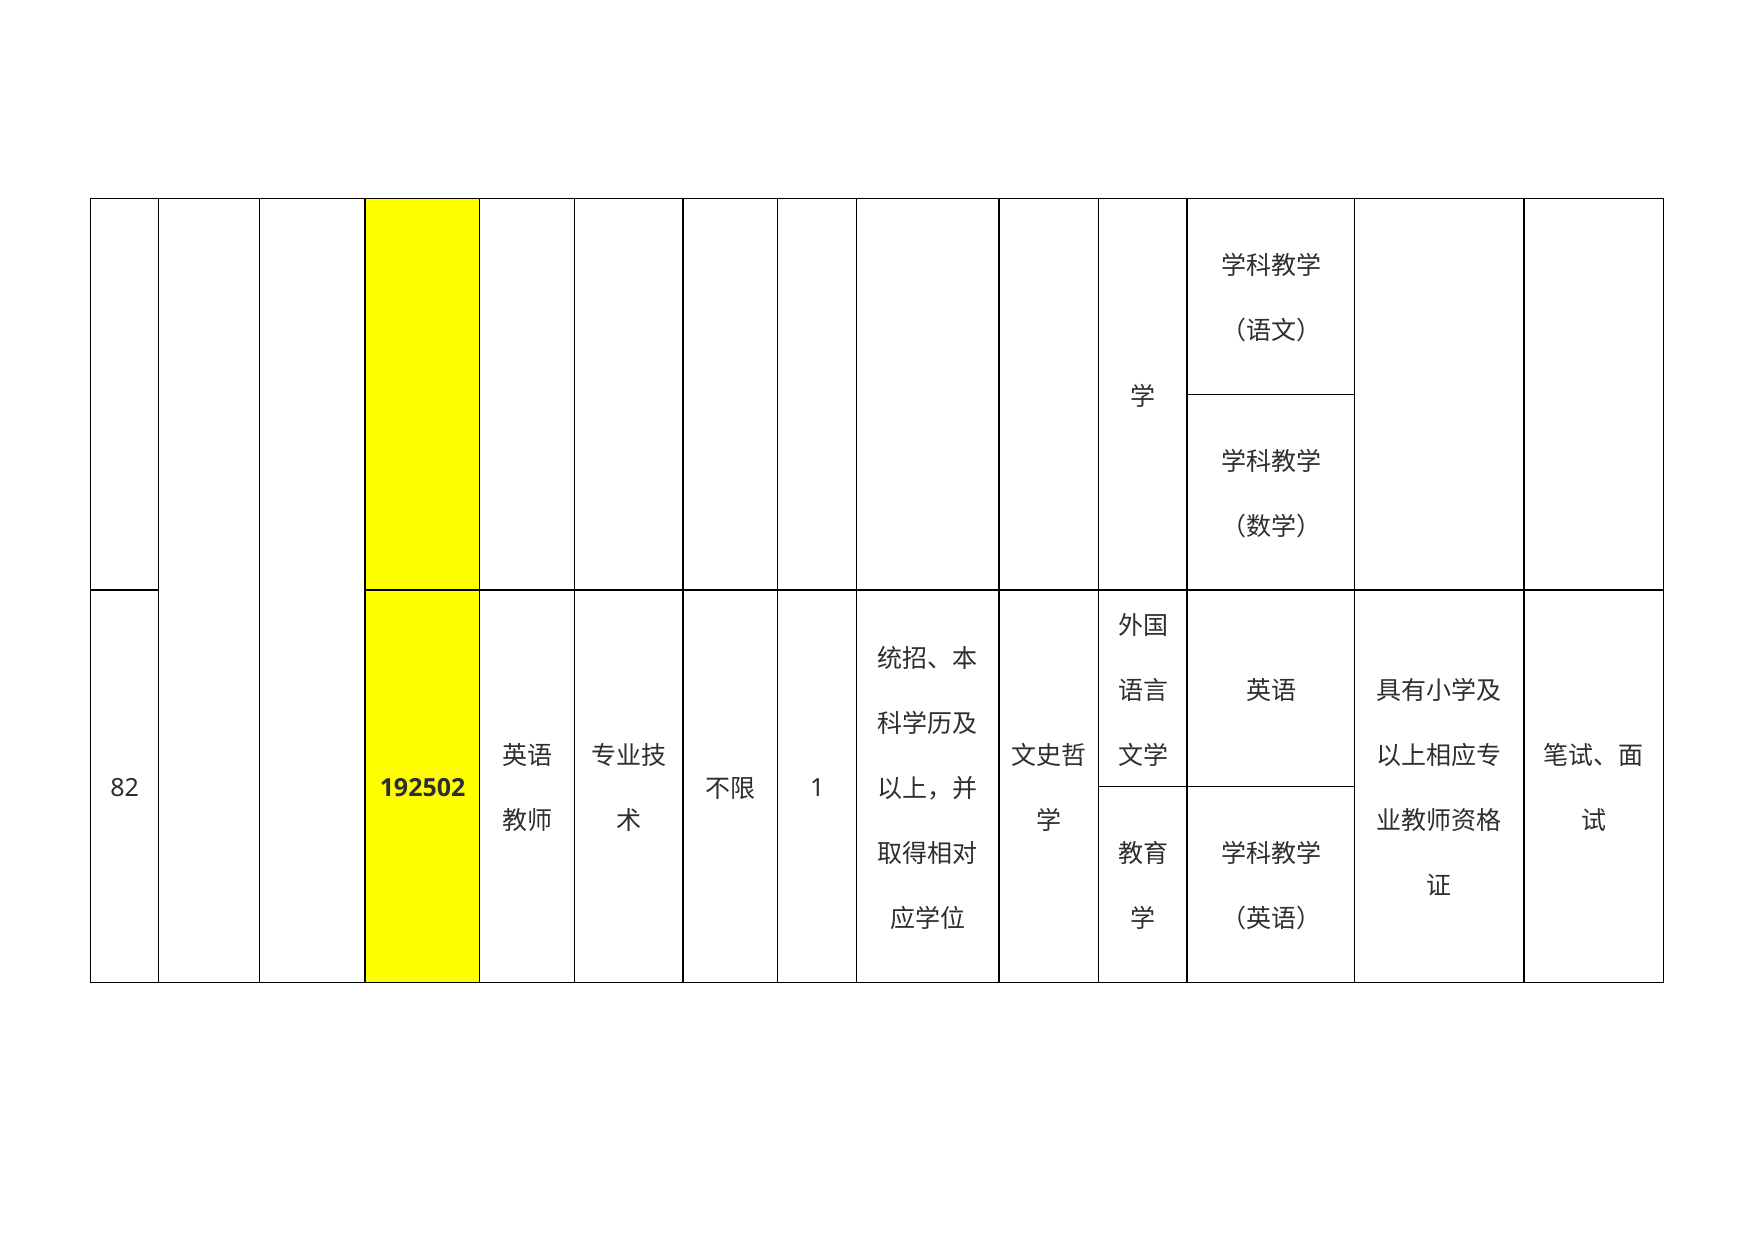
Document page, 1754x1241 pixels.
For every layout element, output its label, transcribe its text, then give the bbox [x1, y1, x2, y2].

table_cell 统招、本科学历及以上，并取得相对应学位 [857, 591, 998, 982]
table_cell 教育学 [1099, 787, 1186, 982]
table_cell 英语教师 [480, 591, 574, 982]
table_cell 外国语言文学 [1099, 591, 1186, 786]
table_cell 专业技术 [575, 591, 682, 982]
table_cell 文史哲学 [1000, 591, 1098, 982]
table_cell 英语 [1188, 591, 1354, 786]
table_cell 1 [778, 591, 856, 982]
table_cell 192502 [366, 591, 479, 982]
table_cell 具有小学及以上相应专业教师资格证 [1355, 591, 1523, 982]
table_cell 学科教学（数学） [1188, 395, 1354, 589]
table_cell 学科教学（语文） [1188, 199, 1354, 393]
table_cell 不限 [684, 591, 777, 982]
table_cell 教育学 [1099, 199, 1186, 589]
table_cell 学科教学（英语） [1188, 787, 1354, 982]
table_cell 笔试、面试 [1525, 591, 1663, 982]
table_cell 82 [91, 591, 158, 982]
